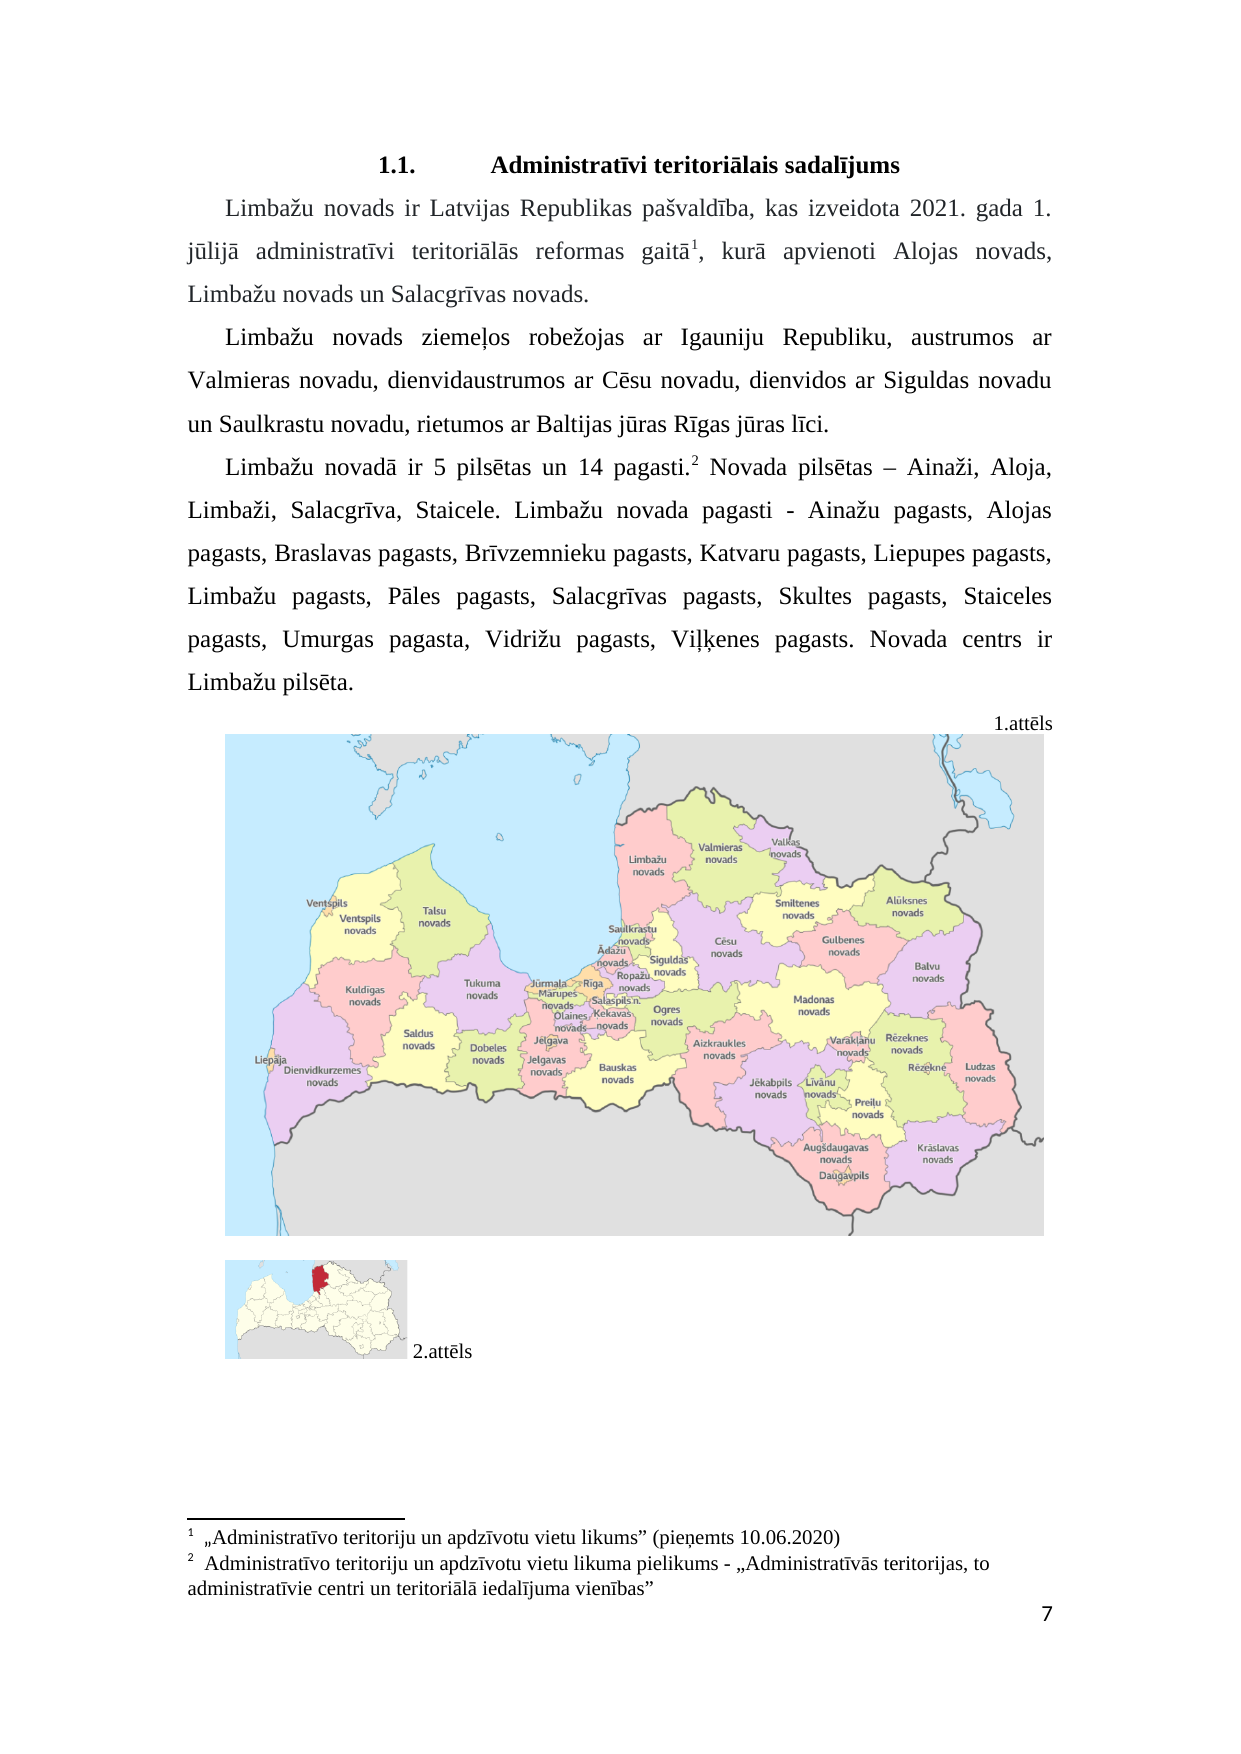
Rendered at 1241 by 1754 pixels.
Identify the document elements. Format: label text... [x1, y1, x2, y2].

text 2.attēls [187, 1261, 1053, 1363]
text 1.attēls [187, 711, 1053, 735]
text Limbažu novads ziemeļos robežojas ar Igauniju Republiku, austrumos ar Valmieras novadu, dienvidaustrumos ar Cēsu novadu, dienvidos ar Siguldas novadu un Saulkrastu novadu, rietumos ar Baltijas jūras Rīgas jūras līci. [187, 322, 1053, 437]
picture [225, 1260, 408, 1359]
text Limbažu novadā ir 5 pilsētas un 14 pagasti. Novada pilsētas – Ainaži, Aloja, Limbaži, Salacgrīva, Staicele. Limbažu novada pagasti - Ainažu pagasts, Alojas pagasts, Braslavas pagasts, Brīvzemnieku pagasts, Katvaru pagasts, Liepupes pagasts, Limbažu pagasts, Pāles pagasts, Salacgrīvas pagasts, Skultes pagasts, Staiceles pagasts, Umurgas pagasta, Vidrižu pagasts, Viļķenes pagasts. Novada centrs ir Limbažu pilsēta. [187, 452, 1053, 696]
picture [225, 734, 1044, 1236]
list Administratīvi teritoriālais sadalījums [225, 150, 1053, 179]
text Limbažu novads ir Latvijas Republikas pašvaldība, kas izveidota 2021. gada 1. jūlijā administratīvi teritoriālās reformas gaitā, kurā apvienoti Alojas novads, Limbažu novads un Salacgrīvas novads. [187, 193, 1053, 308]
